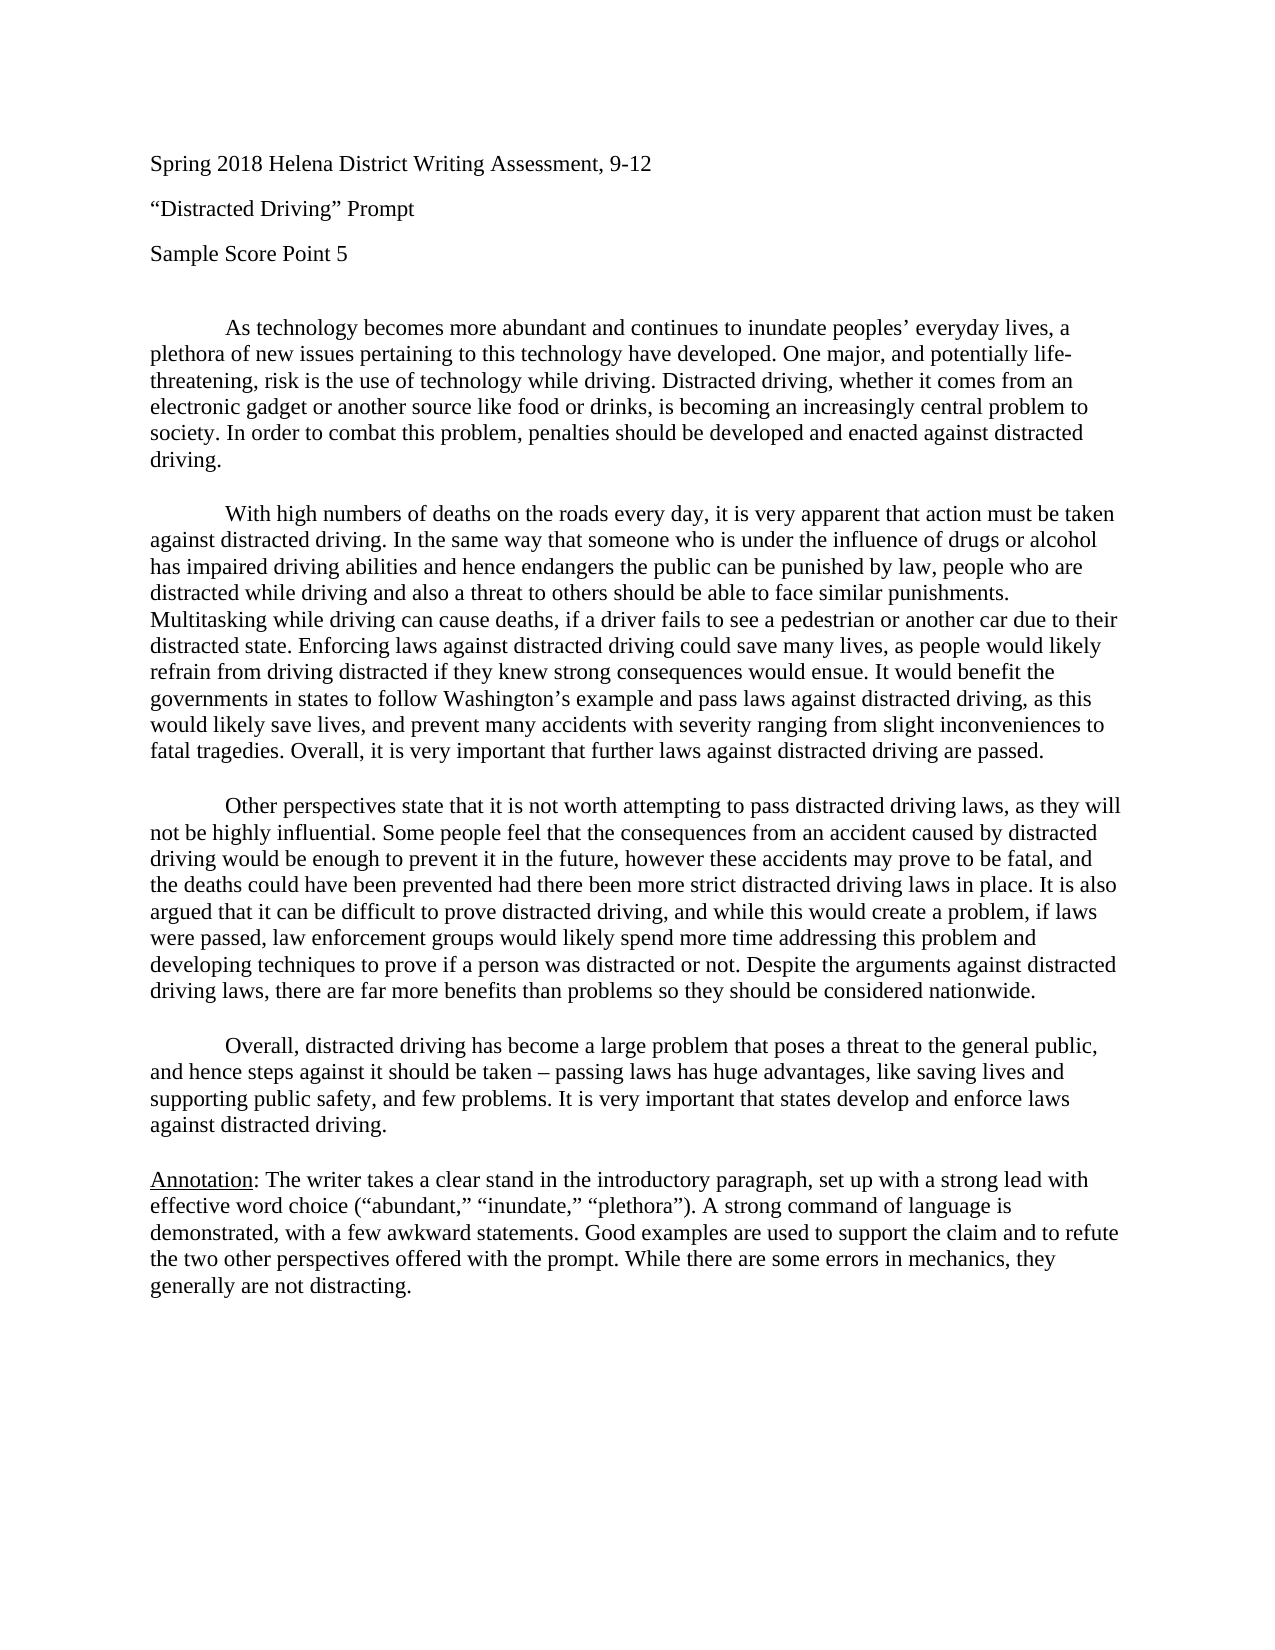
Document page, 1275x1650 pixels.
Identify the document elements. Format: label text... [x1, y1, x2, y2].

text Other perspectives state that it is not worth attempting to pass distracted driving laws, as they will not be highly influential. Some people feel that the consequences from an accident caused by distracted driving would be enough to prevent it in the future, however these accidents may prove to be fatal, and the deaths could have been prevented had there been more strict distracted driving laws in place. It is also argued that it can be difficult to prove distracted driving, and while this would create a problem, if laws were passed, law enforcement groups would likely spend more time addressing this problem and developing techniques to prove if a person was distracted or not. Despite the arguments against distracted driving laws, there are far more benefits than problems so they should be considered nationwide. [150, 792, 1125, 1003]
text As technology becomes more abundant and continues to inundate peoples’ everyday lives, a plethora of new issues pertaining to this technology have developed. One major, and potentially life-threatening, risk is the use of technology while driving. Distracted driving, whether it comes from an electronic gadget or another source like food or drinks, is becoming an increasingly central problem to society. In order to combat this problem, penalties should be developed and enacted against distracted driving. [150, 314, 1125, 472]
text Annotation: The writer takes a clear stand in the introductory paragraph, set up with a strong lead with effective word choice (“abundant,” “inundate,” “plethora”). A strong command of language is demonstrated, with a few awkward statements. Good examples are used to support the claim and to refute the two other perspectives offered with the prompt. While there are some errors in mechanics, they generally are not distracting. [150, 1166, 1125, 1298]
text Overall, distracted driving has become a large problem that poses a threat to the general public, and hence steps against it should be taken – passing laws has huge advantages, like saving lives and supporting public safety, and few problems. It is very important that states develop and enforce laws against distracted driving. [150, 1032, 1125, 1137]
text With high numbers of deaths on the roads every day, it is very apparent that action must be taken against distracted driving. In the same way that someone who is under the influence of drugs or alcohol has impaired driving abilities and hence endangers the public can be punished by law, people who are distracted while driving and also a threat to others should be able to face similar punishments. Multitasking while driving can cause deaths, if a driver fails to see a pedestrian or another car due to their distracted state. Enforcing laws against distracted driving could save many lives, as people would likely refrain from driving distracted if they knew strong consequences would ensue. It would benefit the governments in states to follow Washington’s example and pass laws against distracted driving, as this would likely save lives, and prevent many accidents with severity ranging from slight inconveniences to fatal tragedies. Overall, it is very important that further laws against distracted driving are passed. [150, 500, 1125, 764]
text Sample Score Point 5 [150, 240, 1125, 267]
text “Distracted Driving” Prompt [150, 195, 1125, 221]
text Spring 2018 Helena District Writing Assessment, 9-12 [150, 150, 1125, 176]
